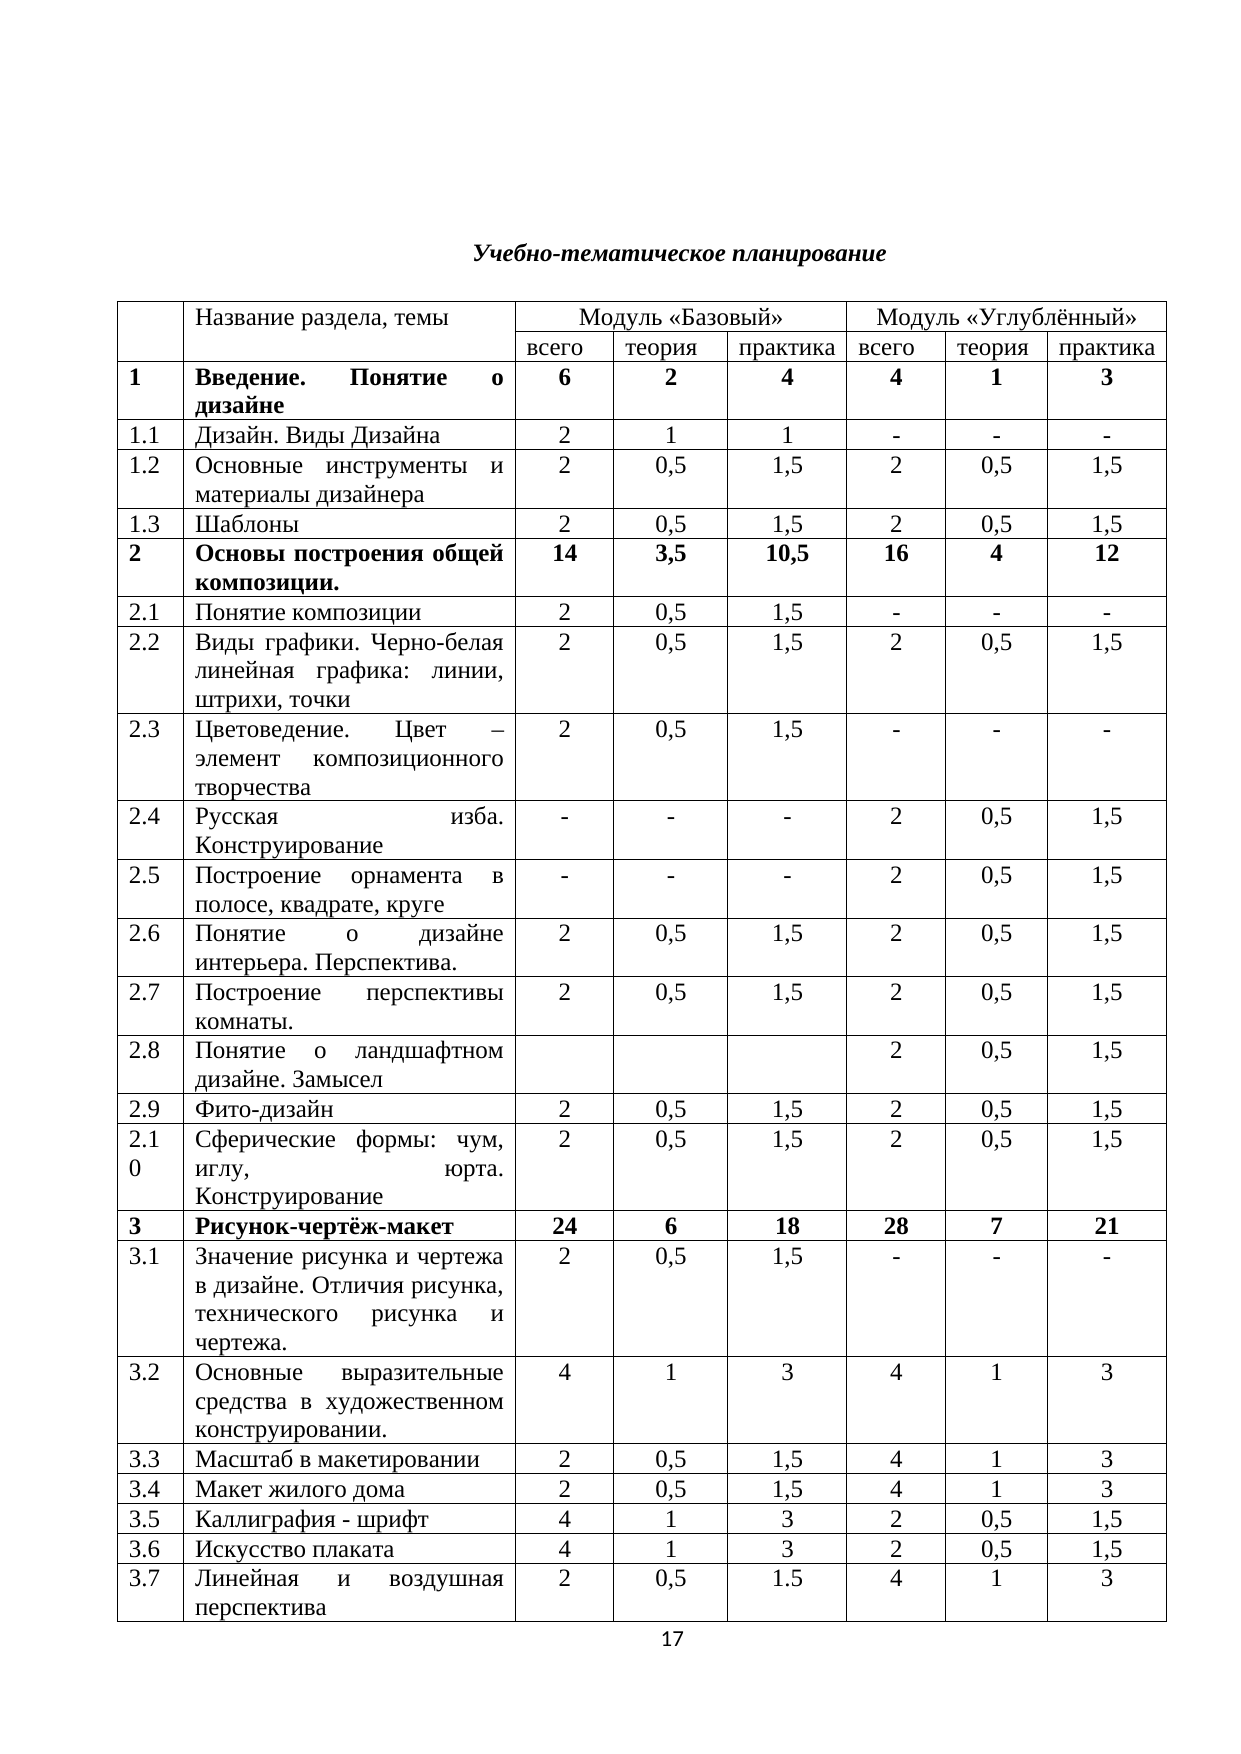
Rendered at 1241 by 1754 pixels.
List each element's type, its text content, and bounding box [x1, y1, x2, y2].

table_cell - [946, 1241, 1047, 1356]
table_cell Построение орнамента в полосе, квадрате, круге [184, 860, 515, 917]
table_cell 4 [516, 1357, 613, 1443]
table_cell 3.4 [118, 1474, 183, 1503]
table_cell 2.9 [118, 1094, 183, 1123]
table_cell - [516, 860, 613, 917]
table_cell 1.1 [118, 420, 183, 449]
table_cell - [1048, 597, 1166, 626]
table_cell 0,5 [946, 860, 1047, 917]
table_cell 3 [728, 1534, 846, 1562]
table_cell 24 [516, 1211, 613, 1240]
table_cell 2 [847, 627, 945, 713]
table_cell - [946, 420, 1047, 449]
table_cell 3,5 [614, 539, 727, 596]
table_cell 1,5 [728, 977, 846, 1034]
table_cell 1,5 [1048, 977, 1166, 1034]
table_cell Сферические формы: чум, иглу, юрта. Конструирование [184, 1124, 515, 1210]
table_cell Каллиграфия - шрифт [184, 1504, 515, 1533]
table_cell практика [728, 332, 846, 361]
table_cell 0,5 [946, 919, 1047, 976]
table_cell 1 [614, 1534, 727, 1562]
table_cell 3 [1048, 362, 1166, 419]
table_cell 1 [946, 1444, 1047, 1473]
table_cell - [516, 801, 613, 859]
table_cell 2 [847, 450, 945, 508]
table_cell 6 [516, 362, 613, 419]
table_cell Понятие о ландшафтном дизайне. Замысел [184, 1036, 515, 1093]
table_cell 0,5 [614, 977, 727, 1034]
table_cell 3 [728, 1504, 846, 1533]
table_cell 1,5 [728, 1241, 846, 1356]
table_cell 1,5 [1048, 860, 1166, 917]
table_cell 1 [728, 420, 846, 449]
table_cell 4 [847, 1357, 945, 1443]
table_cell 0,5 [946, 450, 1047, 508]
table_cell 0,5 [614, 1444, 727, 1473]
table_cell Понятие о дизайне интерьера. Перспектива. [184, 919, 515, 976]
table_cell 4 [847, 1474, 945, 1503]
table_cell 2 [614, 362, 727, 419]
table_cell 1,5 [728, 714, 846, 800]
table_cell 0,5 [946, 1124, 1047, 1210]
table_cell 3 [1048, 1474, 1166, 1503]
table_cell - [1048, 1241, 1166, 1356]
table_cell 14 [516, 539, 613, 596]
table_cell 2 [847, 509, 945, 537]
table_cell 2 [516, 977, 613, 1034]
table_cell 10,5 [728, 539, 846, 596]
table_cell - [728, 860, 846, 917]
table_cell - [614, 860, 727, 917]
table_cell 0,5 [614, 714, 727, 800]
table_cell [614, 1036, 727, 1093]
table_cell Рисунок-чертёж-макет [184, 1211, 515, 1240]
table_cell 2 [847, 1094, 945, 1123]
table_cell 1,5 [1048, 627, 1166, 713]
table_cell 1 [946, 1474, 1047, 1503]
table_cell 4 [847, 362, 945, 419]
table_cell Искусство плаката [184, 1534, 515, 1562]
table_cell 2 [516, 1564, 613, 1621]
table_cell 0,5 [946, 977, 1047, 1034]
table_cell 0,5 [946, 1094, 1047, 1123]
table_cell 2 [516, 1444, 613, 1473]
table_cell 0,5 [614, 1474, 727, 1503]
table_cell 0,5 [614, 919, 727, 976]
table_cell 3 [1048, 1357, 1166, 1443]
table_cell 1,5 [1048, 1534, 1166, 1562]
table_cell 1 [614, 1504, 727, 1533]
table_cell 0,5 [614, 450, 727, 508]
table_header Название раздела, темы [184, 302, 515, 361]
table_cell 2 [847, 1504, 945, 1533]
table_cell 0,5 [614, 1564, 727, 1621]
table_cell 2.5 [118, 860, 183, 917]
table_cell Линейная и воздушная перспектива [184, 1564, 515, 1621]
table_cell 2.1 [118, 597, 183, 626]
table_cell [728, 1036, 846, 1093]
table_cell 1,5 [1048, 450, 1166, 508]
table_cell 4 [728, 362, 846, 419]
table_cell 2 [118, 539, 183, 596]
table_cell Фито-дизайн [184, 1094, 515, 1123]
table_cell Дизайн. Виды Дизайна [184, 420, 515, 449]
table_cell 18 [728, 1211, 846, 1240]
table_cell 1,5 [728, 1124, 846, 1210]
table_cell 4 [847, 1564, 945, 1621]
text Учебно-тематическое планирование [192, 238, 1167, 267]
table_cell 0,5 [946, 1504, 1047, 1533]
table_cell Введение. Понятие о дизайне [184, 362, 515, 419]
table_cell теория [946, 332, 1047, 361]
table_cell Основные выразительные средства в художественном конструировании. [184, 1357, 515, 1443]
table_cell 1 [946, 1564, 1047, 1621]
table_cell 1,5 [728, 919, 846, 976]
table_cell 2.2 [118, 627, 183, 713]
table_cell 2.6 [118, 919, 183, 976]
table_cell 2 [847, 860, 945, 917]
table_cell 2 [516, 420, 613, 449]
table_cell 3 [118, 1211, 183, 1240]
table_cell 2 [516, 1241, 613, 1356]
table_cell Построение перспективы комнаты. [184, 977, 515, 1034]
table_cell 3.1 [118, 1241, 183, 1356]
table_cell Макет жилого дома [184, 1474, 515, 1503]
table_cell Понятие композиции [184, 597, 515, 626]
table_cell 2 [516, 450, 613, 508]
table_cell 2.10 [118, 1124, 183, 1210]
table_cell 1.2 [118, 450, 183, 508]
table_cell 2 [847, 801, 945, 859]
table_cell 2 [847, 1534, 945, 1562]
table_cell 3 [1048, 1444, 1166, 1473]
table_cell Значение рисунка и чертежа в дизайне. Отличия рисунка, технического рисунка и чертежа. [184, 1241, 515, 1356]
table_cell 16 [847, 539, 945, 596]
table_cell 0,5 [946, 1534, 1047, 1562]
table_cell 1,5 [728, 509, 846, 537]
table_cell 0,5 [946, 1036, 1047, 1093]
table_cell 0,5 [614, 627, 727, 713]
table_cell 7 [946, 1211, 1047, 1240]
table_cell - [847, 420, 945, 449]
table_cell 2 [847, 1036, 945, 1093]
table_cell теория [614, 332, 727, 361]
table_cell 28 [847, 1211, 945, 1240]
table_cell 1,5 [728, 1444, 846, 1473]
table_cell - [946, 597, 1047, 626]
table_cell 1,5 [728, 597, 846, 626]
table_cell 2.4 [118, 801, 183, 859]
table_cell 1.5 [728, 1564, 846, 1621]
table_cell 4 [847, 1444, 945, 1473]
table_cell 3.2 [118, 1357, 183, 1443]
table_cell 0,5 [614, 1124, 727, 1210]
table_cell Шаблоны [184, 509, 515, 537]
table_cell 1 [614, 420, 727, 449]
table_cell 0,5 [946, 509, 1047, 537]
table_cell 0,5 [614, 597, 727, 626]
table_header Модуль «Углублённый» [847, 302, 1166, 331]
table_cell 2 [516, 1094, 613, 1123]
table_cell - [847, 597, 945, 626]
table_cell 1 [946, 1357, 1047, 1443]
table_cell 2 [516, 597, 613, 626]
table_cell 0,5 [946, 801, 1047, 859]
table_cell 1,5 [728, 450, 846, 508]
table_cell 2 [847, 977, 945, 1034]
table_cell 3.3 [118, 1444, 183, 1473]
table_cell 1,5 [1048, 1036, 1166, 1093]
table_cell 21 [1048, 1211, 1166, 1240]
table_cell 2.8 [118, 1036, 183, 1093]
table_cell 6 [614, 1211, 727, 1240]
table_cell 1,5 [728, 627, 846, 713]
table_cell 1,5 [1048, 919, 1166, 976]
table_cell 3 [728, 1357, 846, 1443]
table_cell - [847, 714, 945, 800]
table_cell 1,5 [1048, 1124, 1166, 1210]
table_cell 1,5 [728, 1094, 846, 1123]
table_header Модуль «Базовый» [516, 302, 846, 331]
table_cell 3.6 [118, 1534, 183, 1562]
table_cell 1.3 [118, 509, 183, 537]
table_cell 2 [516, 714, 613, 800]
table_cell 1 [118, 362, 183, 419]
table_cell 1 [946, 362, 1047, 419]
table_cell 1,5 [1048, 1504, 1166, 1533]
table_cell всего [516, 332, 613, 361]
table_cell - [1048, 420, 1166, 449]
table_cell Цветоведение. Цвет –элемент композиционного творчества [184, 714, 515, 800]
table_cell 2 [516, 1124, 613, 1210]
table_cell Русская изба. Конструирование [184, 801, 515, 859]
table_cell 0,5 [946, 627, 1047, 713]
table_cell 1,5 [728, 1474, 846, 1503]
table_cell 2 [847, 1124, 945, 1210]
table_cell Виды графики. Черно-белая линейная графика: линии, штрихи, точки [184, 627, 515, 713]
table_cell - [946, 714, 1047, 800]
table_cell 1 [614, 1357, 727, 1443]
table_cell 2 [516, 919, 613, 976]
table_cell всего [847, 332, 945, 361]
table_cell 2 [516, 627, 613, 713]
table_cell Основы построения общей композиции. [184, 539, 515, 596]
table_cell 0,5 [614, 509, 727, 537]
table_cell 0,5 [614, 1094, 727, 1123]
table_cell 4 [946, 539, 1047, 596]
table_cell 3 [1048, 1564, 1166, 1621]
table_cell 4 [516, 1504, 613, 1533]
table_cell 2 [516, 1474, 613, 1503]
table_cell 3.5 [118, 1504, 183, 1533]
table_cell Основные инструменты и материалы дизайнера [184, 450, 515, 508]
table_cell 2.3 [118, 714, 183, 800]
table_cell 0,5 [614, 1241, 727, 1356]
table_cell Масштаб в макетировании [184, 1444, 515, 1473]
table_cell 1,5 [1048, 801, 1166, 859]
table_cell - [847, 1241, 945, 1356]
table_cell - [728, 801, 846, 859]
table_cell 2 [847, 919, 945, 976]
table_cell - [1048, 714, 1166, 800]
table_cell 2.7 [118, 977, 183, 1034]
table_cell 1,5 [1048, 1094, 1166, 1123]
table_cell [516, 1036, 613, 1093]
table_cell практика [1048, 332, 1166, 361]
table_cell 12 [1048, 539, 1166, 596]
table_cell 3.7 [118, 1564, 183, 1621]
table_cell 2 [516, 509, 613, 537]
table_cell 4 [516, 1534, 613, 1562]
table_cell - [614, 801, 727, 859]
table_header [118, 302, 183, 361]
table_cell 1,5 [1048, 509, 1166, 537]
